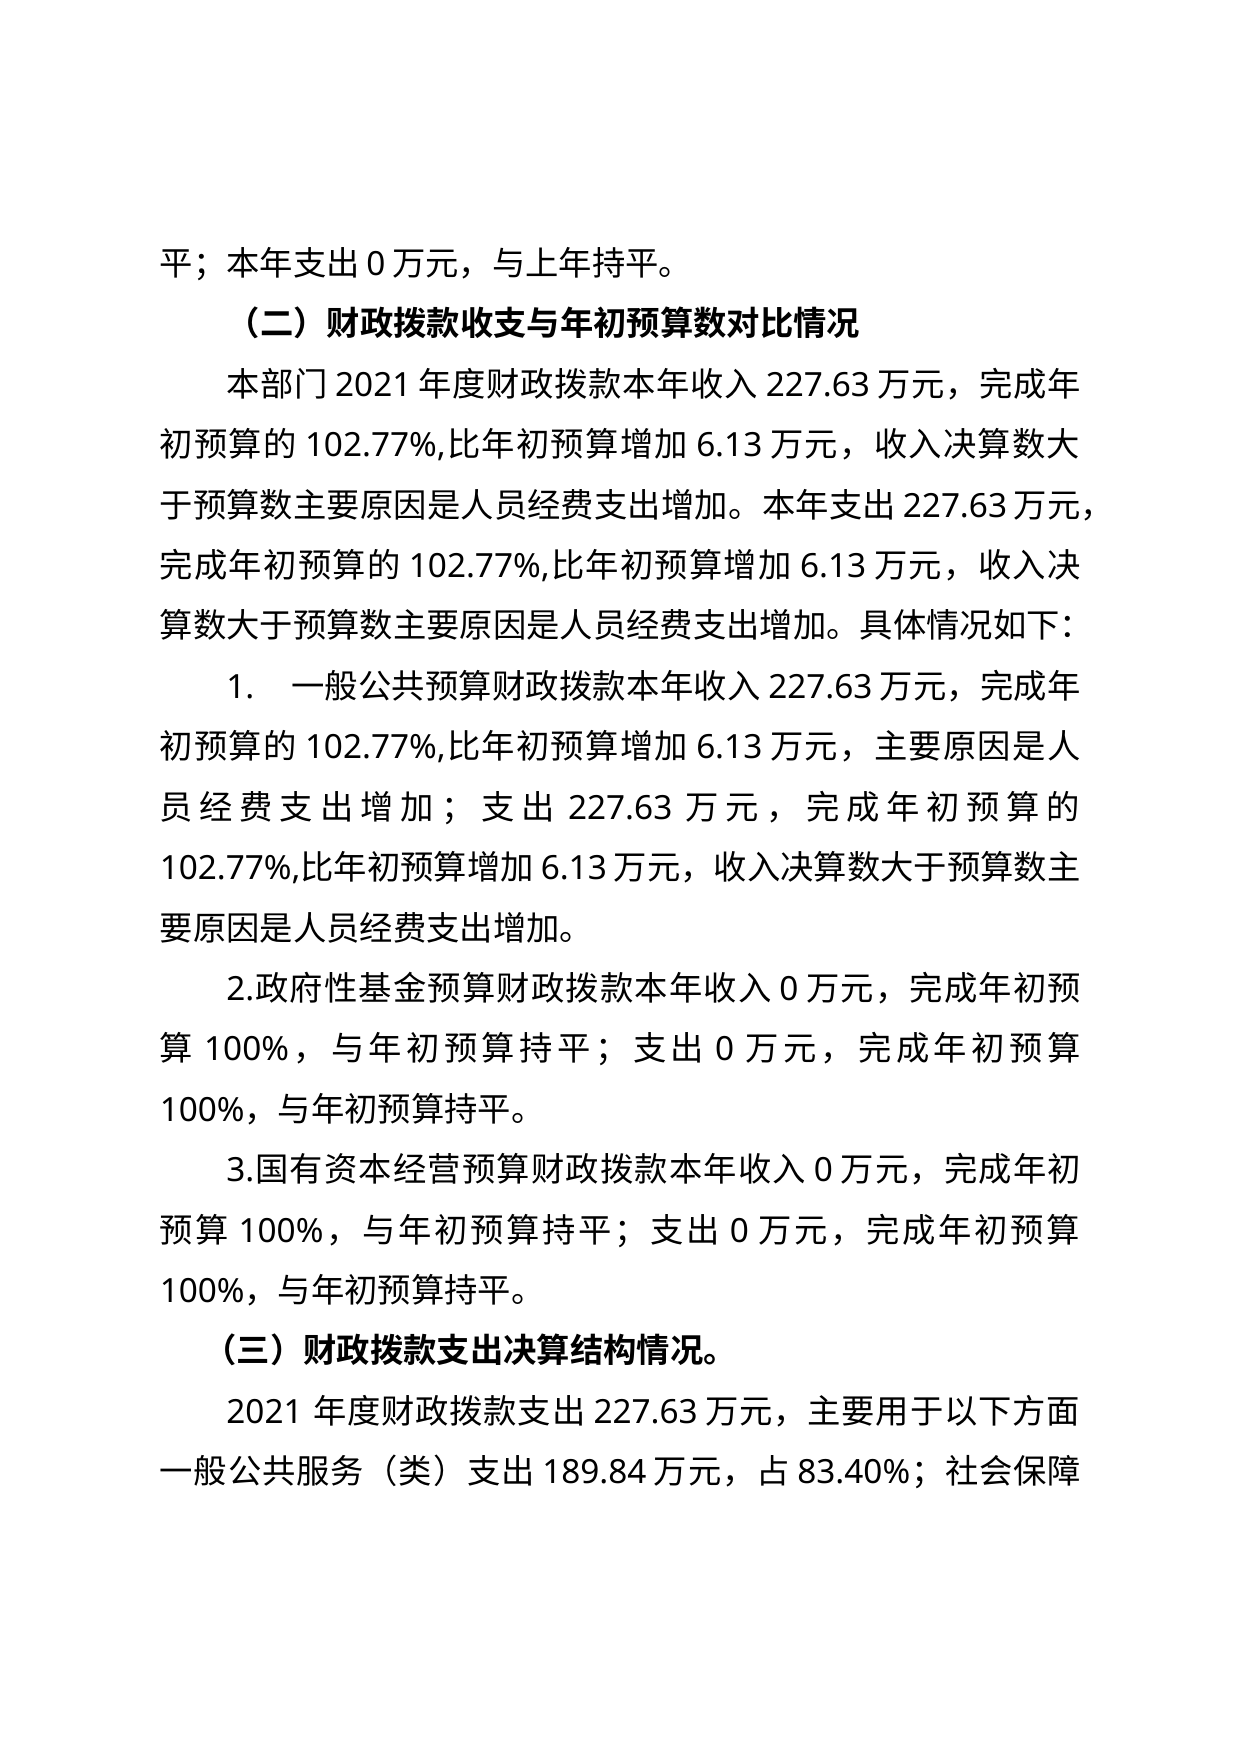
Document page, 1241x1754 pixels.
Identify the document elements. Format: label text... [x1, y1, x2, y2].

list 一般公共预算财政拨款本年收入227.63万元，完成年初预算的102.77%,比年初预算增加6.13万元，主要原因是人员经费支出增加；支出227.63万元，完成年初预算的102.77%,比年初预算增加6.13万元，收入决算数大于预算数主要原因是人员经费支出增加。 [159, 650, 1081, 952]
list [159, 227, 1081, 287]
text （二）财政拨款收支与年初预算数对比情况 [159, 287, 1081, 348]
text 3.国有资本经营预算财政拨款本年收入0万元，完成年初预算100%，与年初预算持平；支出0万元，完成年初预算100%，与年初预算持平。 [159, 1133, 1081, 1314]
list 财政拨款支出决算结构情况。 [203, 1314, 1081, 1375]
list 2.政府性基金预算财政拨款本年收入0万元，完成年初预算100%，与年初预算持平；支出0万元，完成年初预算100%，与年初预算持平。 [159, 952, 1081, 1133]
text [159, 1375, 1081, 1496]
text 本部门2021年度财政拨款本年收入227.63万元，完成年初预算的102.77%,比年初预算增加6.13万元，收入决算数大于预算数主要原因是人员经费支出增加。本年支出227.63万元，完成年初预算的102.77%,比年初预算增加6.13万元，收入决算数大于预算数主要原因是人员经费支出增加。具体情况如下： [159, 348, 1081, 650]
